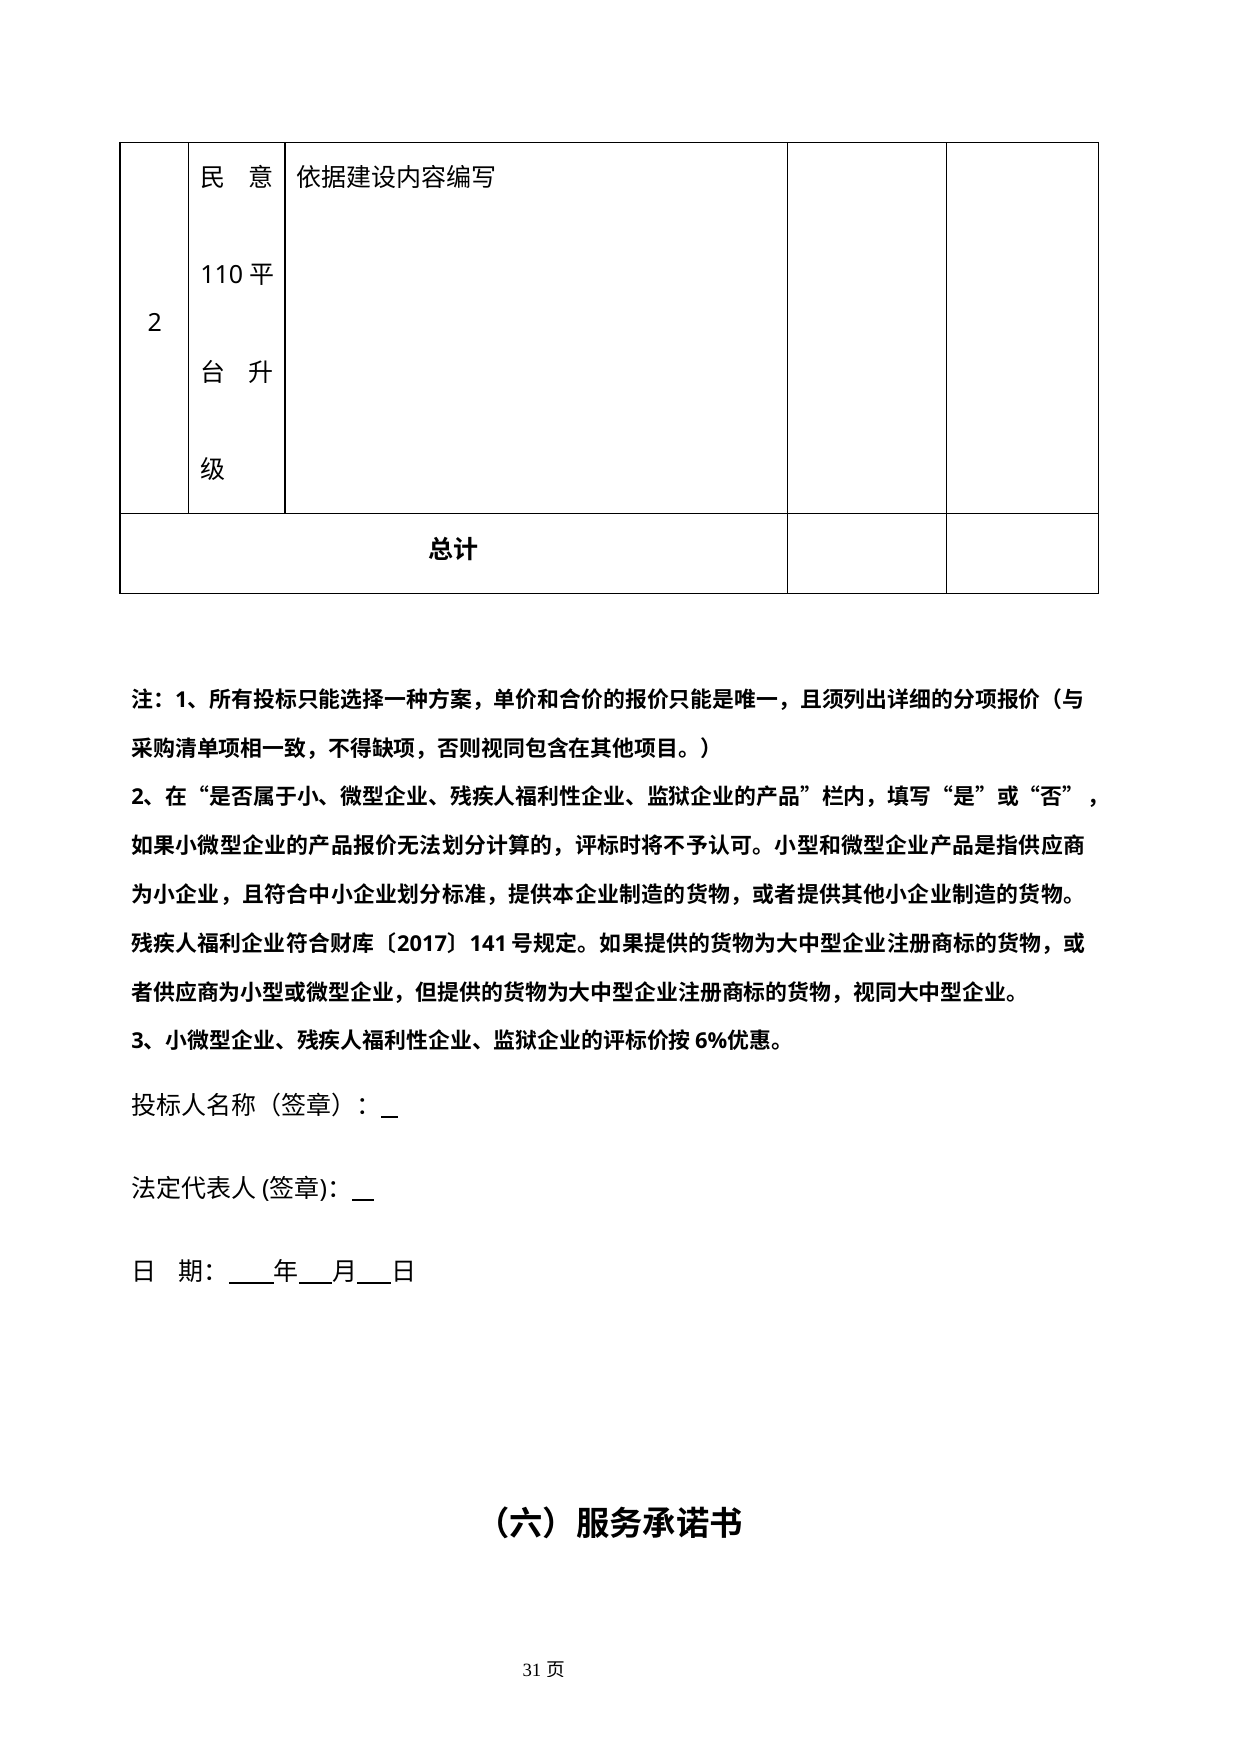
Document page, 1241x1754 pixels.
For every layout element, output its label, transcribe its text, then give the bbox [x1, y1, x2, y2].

text 2、在“是否属于小、微型企业、残疾人福利性企业、监狱企业的产品”栏内，填写“是”或“否”，如果小微型企业的产品报价无法划分计算的，评标时将不予认可。小型和微型企业产品是指供应商为小企业，且符合中小企业划分标准，提供本企业制造的货物，或者提供其他小企业制造的货物。残疾人福利企业符合财库〔2017〕141号规定。如果提供的货物为大中型企业注册商标的货物，或者供应商为小型或微型企业，但提供的货物为大中型企业注册商标的货物，视同大中型企业。 [131, 779, 1087, 1007]
text 3、小微型企业、残疾人福利性企业、监狱企业的评标价按6%优惠。 [131, 1022, 1087, 1055]
table_cell [947, 514, 1098, 593]
text 投标人名称（签章）： [131, 1071, 1087, 1136]
text 日 期： 年 月 日 [131, 1237, 1087, 1302]
table_cell [947, 143, 1098, 513]
table_cell [788, 514, 946, 593]
table_cell 总计 [121, 514, 787, 593]
text 注：1、所有投标只能选择一种方案，单价和合价的报价只能是唯一，且须列出详细的分项报价（与采购清单项相一致，不得缺项，否则视同包含在其他项目。） [131, 682, 1087, 763]
table_cell 民意110平台升级 [189, 143, 284, 513]
text 法定代表人 (签章)： [131, 1154, 1087, 1219]
text （六）服务承诺书 [131, 1489, 1087, 1554]
table_cell [788, 143, 946, 513]
table_cell 依据建设内容编写 [286, 143, 787, 513]
table_cell 2 [121, 143, 188, 513]
